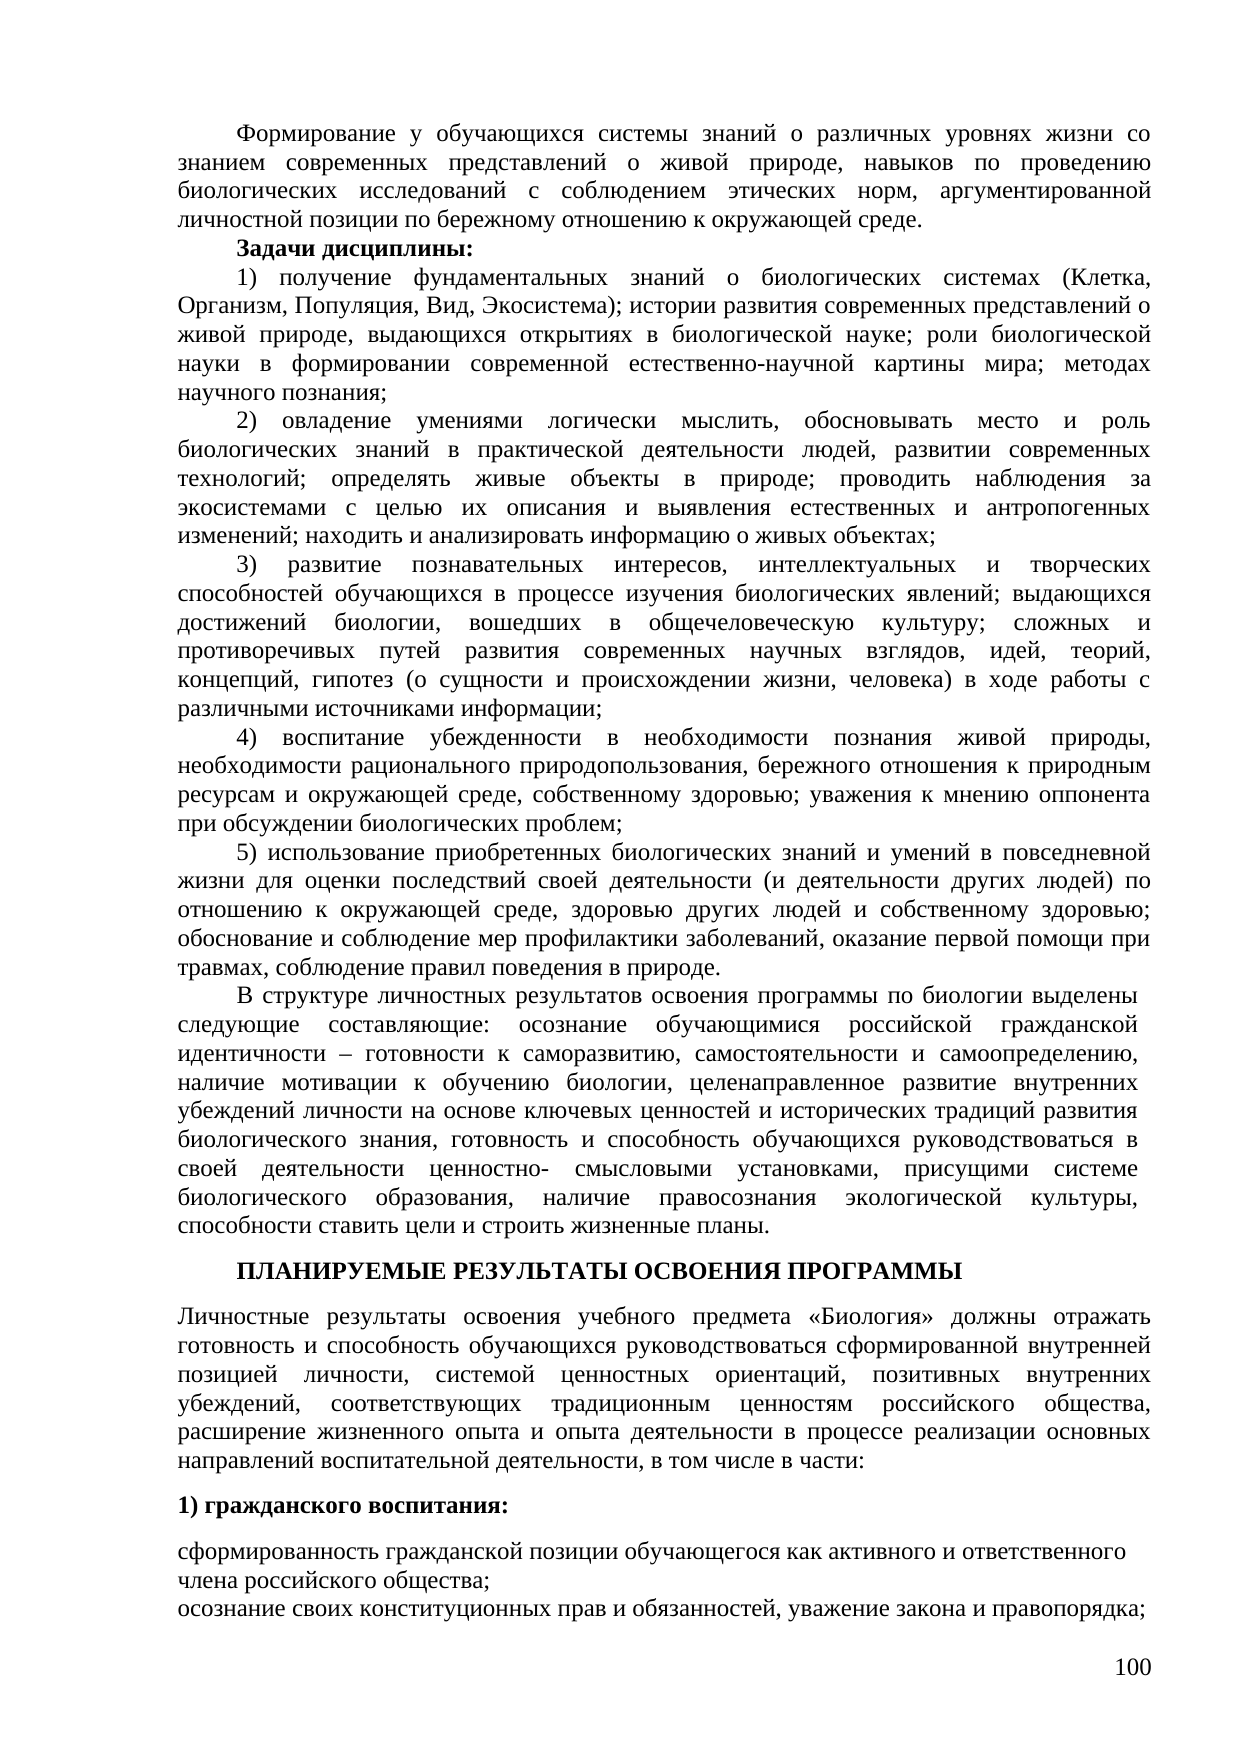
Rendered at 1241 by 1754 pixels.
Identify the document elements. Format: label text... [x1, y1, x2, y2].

text Формирование у обучающихся системы знаний о различных уровнях жизни со знанием современных представлений о живой природе, навыков по проведению биологических исследований с соблюдением этических норм, аргументированной личностной позиции по бережному отношению к окружающей среде. [177, 118, 1152, 233]
text Задачи дисциплины: [177, 233, 1152, 262]
text 4) воспитание убежденности в необходимости познания живой природы, необходимости рационального природопользования, бережного отношения к природным ресурсам и окружающей среде, собственному здоровью; уважения к мнению оппонента при обсуждении биологических проблем; [177, 722, 1152, 837]
text 1) получение фундаментальных знаний о биологических системах (Клетка, Организм, Популяция, Вид, Экосистема); истории развития современных представлений о живой природе, выдающихся открытиях в биологической науке; роли биологической науки в формировании современной естественно-научной картины мира; методах научного познания; [177, 262, 1152, 406]
text 3) развитие познавательных интересов, интеллектуальных и творческих способностей обучающихся в процессе изучения биологических явлений; выдающихся достижений биологии, вошедших в общечеловеческую культуру; сложных и противоречивых путей развития современных научных взглядов, идей, теорий, концепций, гипотез (о сущности и происхождении жизни, человека) в ходе работы с различными источниками информации; [177, 549, 1152, 722]
text 2) овладение умениями логически мыслить, обосновывать место и роль биологических знаний в практической деятельности людей, развитии современных технологий; определять живые объекты в природе; проводить наблюдения за экосистемами с целью их описания и выявления естественных и антропогенных изменений; находить и анализировать информацию о живых объектах; [177, 406, 1152, 549]
text 1) гражданского воспитания: [177, 1491, 1152, 1519]
text сформированность гражданской позиции обучающегося как активного и ответственного члена российского общества; [177, 1536, 1152, 1593]
text ПЛАНИРУЕМЫЕ РЕЗУЛЬТАТЫ ОСВОЕНИЯ ПРОГРАММЫ [177, 1256, 1138, 1285]
text Личностные результаты освоения учебного предмета «Биология» должны отражать готовность и способность обучающихся руководствоваться сформированной внутренней позицией личности, системой ценностных ориентаций, позитивных внутренних убеждений, соответствующих традиционным ценностям российского общества, расширение жизненного опыта и опыта деятельности в процессе реализации основных направлений воспитательной деятельности, в том числе в части: [177, 1301, 1152, 1474]
text В структуре личностных результатов освоения программы по биологии выделены следующие составляющие: осознание обучающимися российской гражданской идентичности – готовности к саморазвитию, самостоятельности и самоопределению, наличие мотивации к обучению биологии, целенаправленное развитие внутренних убеждений личности на основе ключевых ценностей и исторических традиций развития биологического знания, готовность и способность обучающихся руководствоваться в своей деятельности ценностно- смысловыми установками, присущими системе биологического образования, наличие правосознания экологической культуры, способности ставить цели и строить жизненные планы. [177, 981, 1138, 1239]
text 5) использование приобретенных биологических знаний и умений в повседневной жизни для оценки последствий своей деятельности (и деятельности других людей) по отношению к окружающей среде, здоровью других людей и собственному здоровью; обоснование и соблюдение мер профилактики заболеваний, оказание первой помощи при травмах, соблюдение правил поведения в природе. [177, 837, 1152, 981]
text осознание своих конституционных прав и обязанностей, уважение закона и правопорядка; [177, 1593, 1152, 1622]
